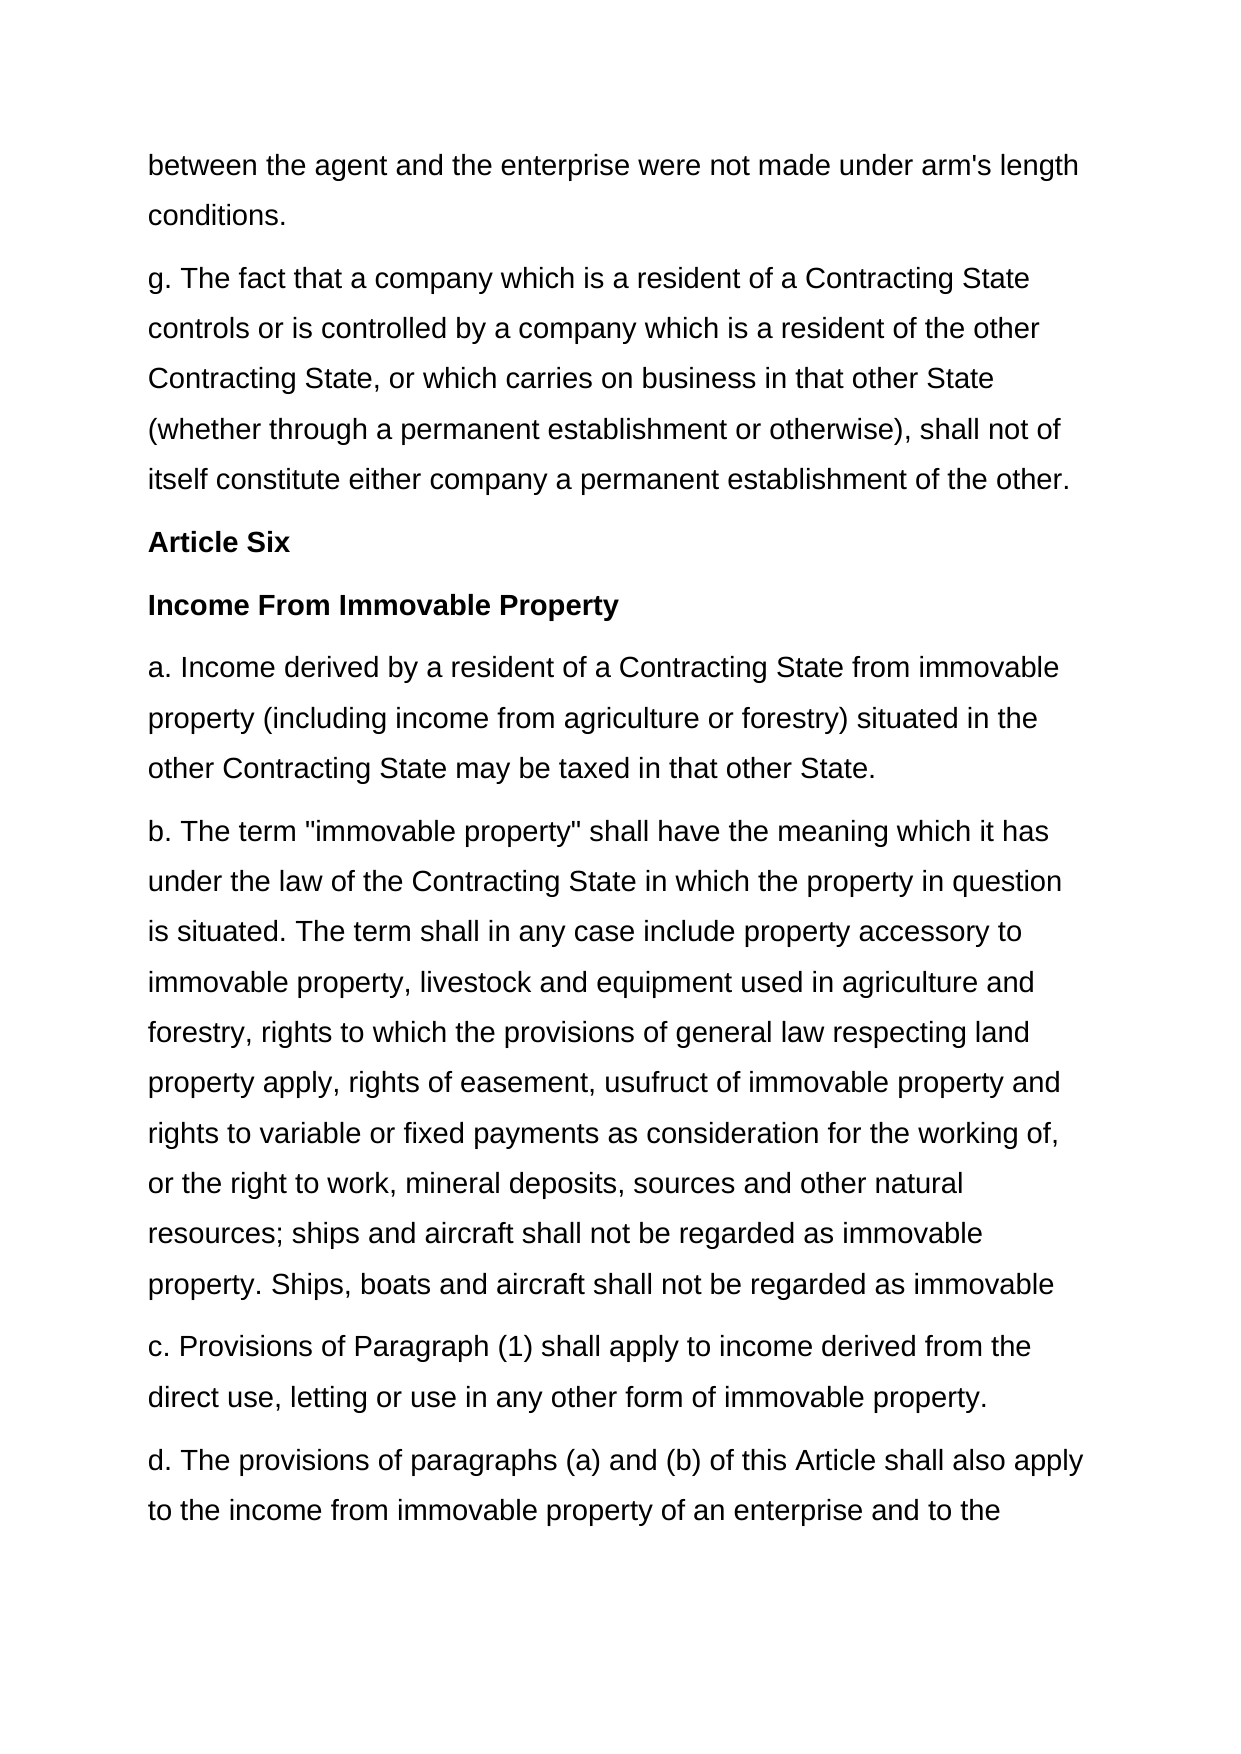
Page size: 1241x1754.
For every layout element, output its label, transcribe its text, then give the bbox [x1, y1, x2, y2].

text c. Provisions of Paragraph (1) shall apply to income derived from the direct use, letting or use in any other form of immovable property. [148, 1329, 1093, 1413]
text a. Income derived by a resident of a Contracting State from immovable property (including income from agriculture or forestry) situated in the other Contracting State may be taxed in that other State. [148, 650, 1093, 784]
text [148, 1443, 1093, 1526]
text Article Six [148, 525, 1093, 558]
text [148, 148, 1093, 231]
text Income From Immovable Property [148, 588, 1093, 621]
text b. The term "immovable property" shall have the meaning which it has under the law of the Contracting State in which the property in question is situated. The term shall in any case include property accessory to immovable property, livestock and equipment used in agriculture and forestry, rights to which the provisions of general law respecting land property apply, rights of easement, usufruct of immovable property and rights to variable or fixed payments as consideration for the working of, or the right to work, mineral deposits, sources and other natural resources; ships and aircraft shall not be regarded as immovable property. Ships, boats and aircraft shall not be regarded as immovable [148, 814, 1093, 1300]
text g. The fact that a company which is a resident of a Contracting State controls or is controlled by a company which is a resident of the other Contracting State, or which carries on business in that other State (whether through a permanent establishment or otherwise), shall not of itself constitute either company a permanent establishment of the other. [148, 261, 1093, 496]
